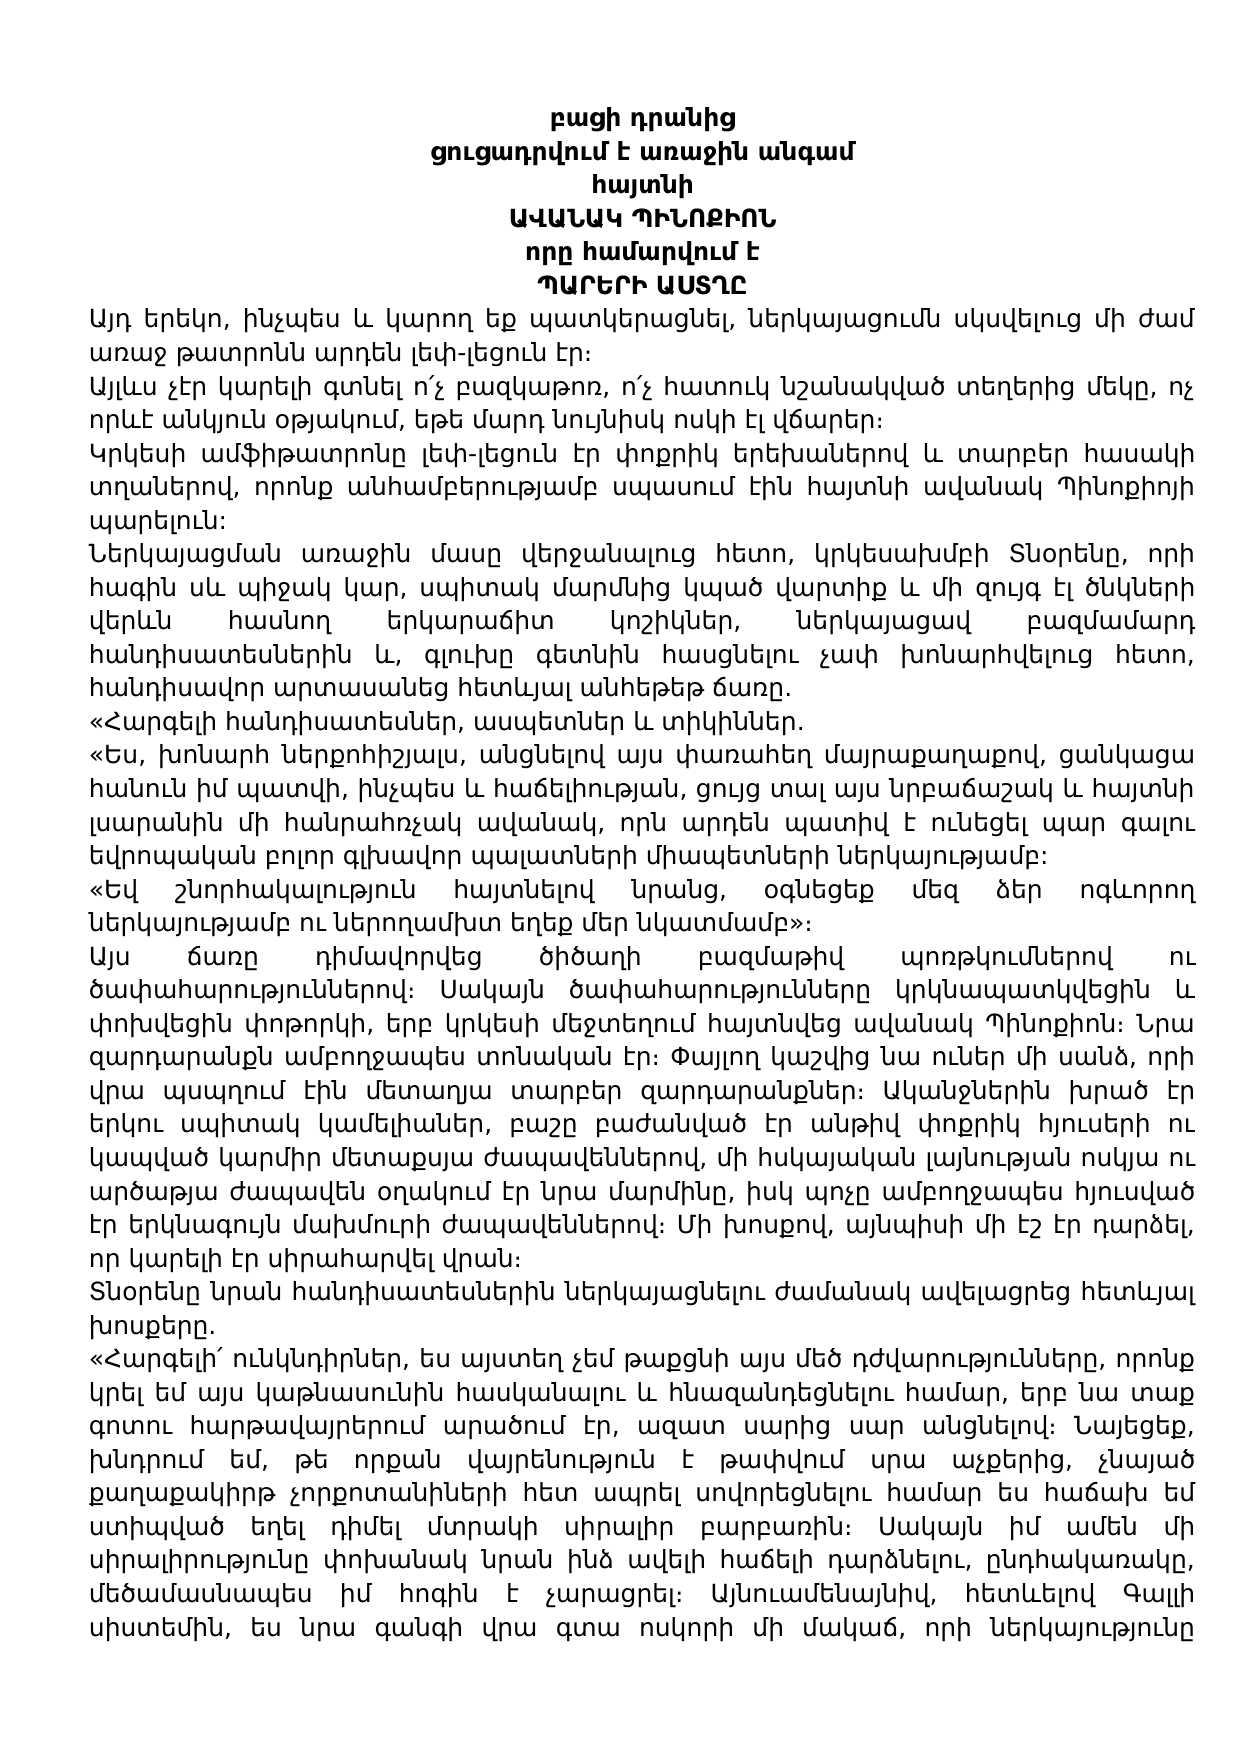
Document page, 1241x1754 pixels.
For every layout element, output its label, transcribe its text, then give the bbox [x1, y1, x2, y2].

text բացի դրանից [89, 103, 1196, 133]
text «Հարգելի հանդիսատեսներ, ասպետներ և տիկիններ. [89, 707, 1196, 736]
text «Եվ շնորհակալություն հայտնելով նրանց, օգնեցեք մեզ ձեր ոգևորող ներկայությամբ ու ներողամխտ եղեք մեր նկատմամբ»։ [89, 875, 1196, 938]
text Ներկայացման առաջին մասը վերջանալուց հետո, կրկեսախմբի Տնօրենը, որի հագին սև պիջակ կար, սպիտակ մարմնից կպած վարտիք և մի զույգ էլ ծնկների վերևն հասնող երկարաճիտ կոշիկներ, ներկայացավ բազմամարդ հանդիսատեսներին և, գլուխը գետնին հասցնելու չափ խոնարհվելուց հետո, հանդիսավոր արտասանեց հետևյալ անհեթեթ ճառը. [89, 539, 1196, 703]
text ցուցադրվում է առաջին անգամ [89, 137, 1196, 166]
text Այդ երեկո, ինչպես և կարող եք պատկերացնել, ներկայացումն սկսվելուց մի ժամ առաջ թատրոնն արդեն լեփ-լեցուն էր։ [89, 305, 1196, 367]
text Տնօրենը նրան հանդիսատեսներին ներկայացնելու ժամանակ ավելացրեց հետևյալ խոսքերը. [89, 1277, 1196, 1340]
text Կրկեսի ամֆիթատրոնը լեփ-լեցուն էր փոքրիկ երեխաներով և տարբեր հասակի տղաներով, որոնք անհամբերությամբ սպասում էին հայտնի ավանակ Պինոքիոյի պարելուն: [89, 439, 1196, 535]
text որը համարվում է [89, 238, 1196, 267]
text Այս ճառը դիմավորվեց ծիծաղի բազմաթիվ պոռթկումներով ու ծափահարություններով։ Սակայն ծափահարությունները կրկնապատկվեցին և փոխվեցին փոթորկի, երբ կրկեսի մեջտեղում հայտնվեց ավանակ Պինոքիոն։ Նրա զարդարանքն ամբողջապես տոնական էր։ Փայլող կաշվից նա ուներ մի սանձ, որի վրա պսպղում էին մետաղյա տարբեր զարդարանքներ։ Ականջներին խրած էր երկու սպիտակ կամելիաներ, բաշը բաժանված էր անթիվ փոքրիկ հյուսերի ու կապված կարմիր մետաքսյա ժապավեններով, մի հսկայական լայնության ոսկյա ու արծաթյա ժապավեն օղակում էր նրա մարմինը, իսկ պոչը ամբողջապես հյուսված էր երկնագույն մախմուրի ժապավեններով։ Մի խոսքով, այնպիսի մի էշ էր դարձել, որ կարելի էր սիրահարվել վրան։ [89, 942, 1196, 1273]
text ՊԱՐԵՐԻ ԱՍՏՂԸ [89, 271, 1196, 300]
text Այլևս չէր կարելի գտնել ո՛չ բազկաթոռ, ո՛չ հատուկ նշանակված տեղերից մեկը, ոչ որևէ անկյուն օթյակում, եթե մարդ նույնիսկ ոսկի էլ վճարեր։ [89, 372, 1196, 434]
text «Ես, խոնարհ ներքոհիշյալս, անցնելով այս փառահեղ մայրաքաղաքով, ցանկացա հանուն իմ պատվի, ինչպես և հաճելիության, ցույց տալ այս նրբաճաշակ և հայտնի լսարանին մի հանրահռչակ ավանակ, որն արդեն պատիվ է ունեցել պար գալու եվրոպական բոլոր գլխավոր պալատների միապետների ներկայությամբ: [89, 741, 1196, 871]
text ԱՎԱՆԱԿ ՊԻՆՈՔԻՈՆ [89, 204, 1196, 233]
text հայտնի [89, 171, 1196, 200]
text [89, 1344, 1196, 1642]
